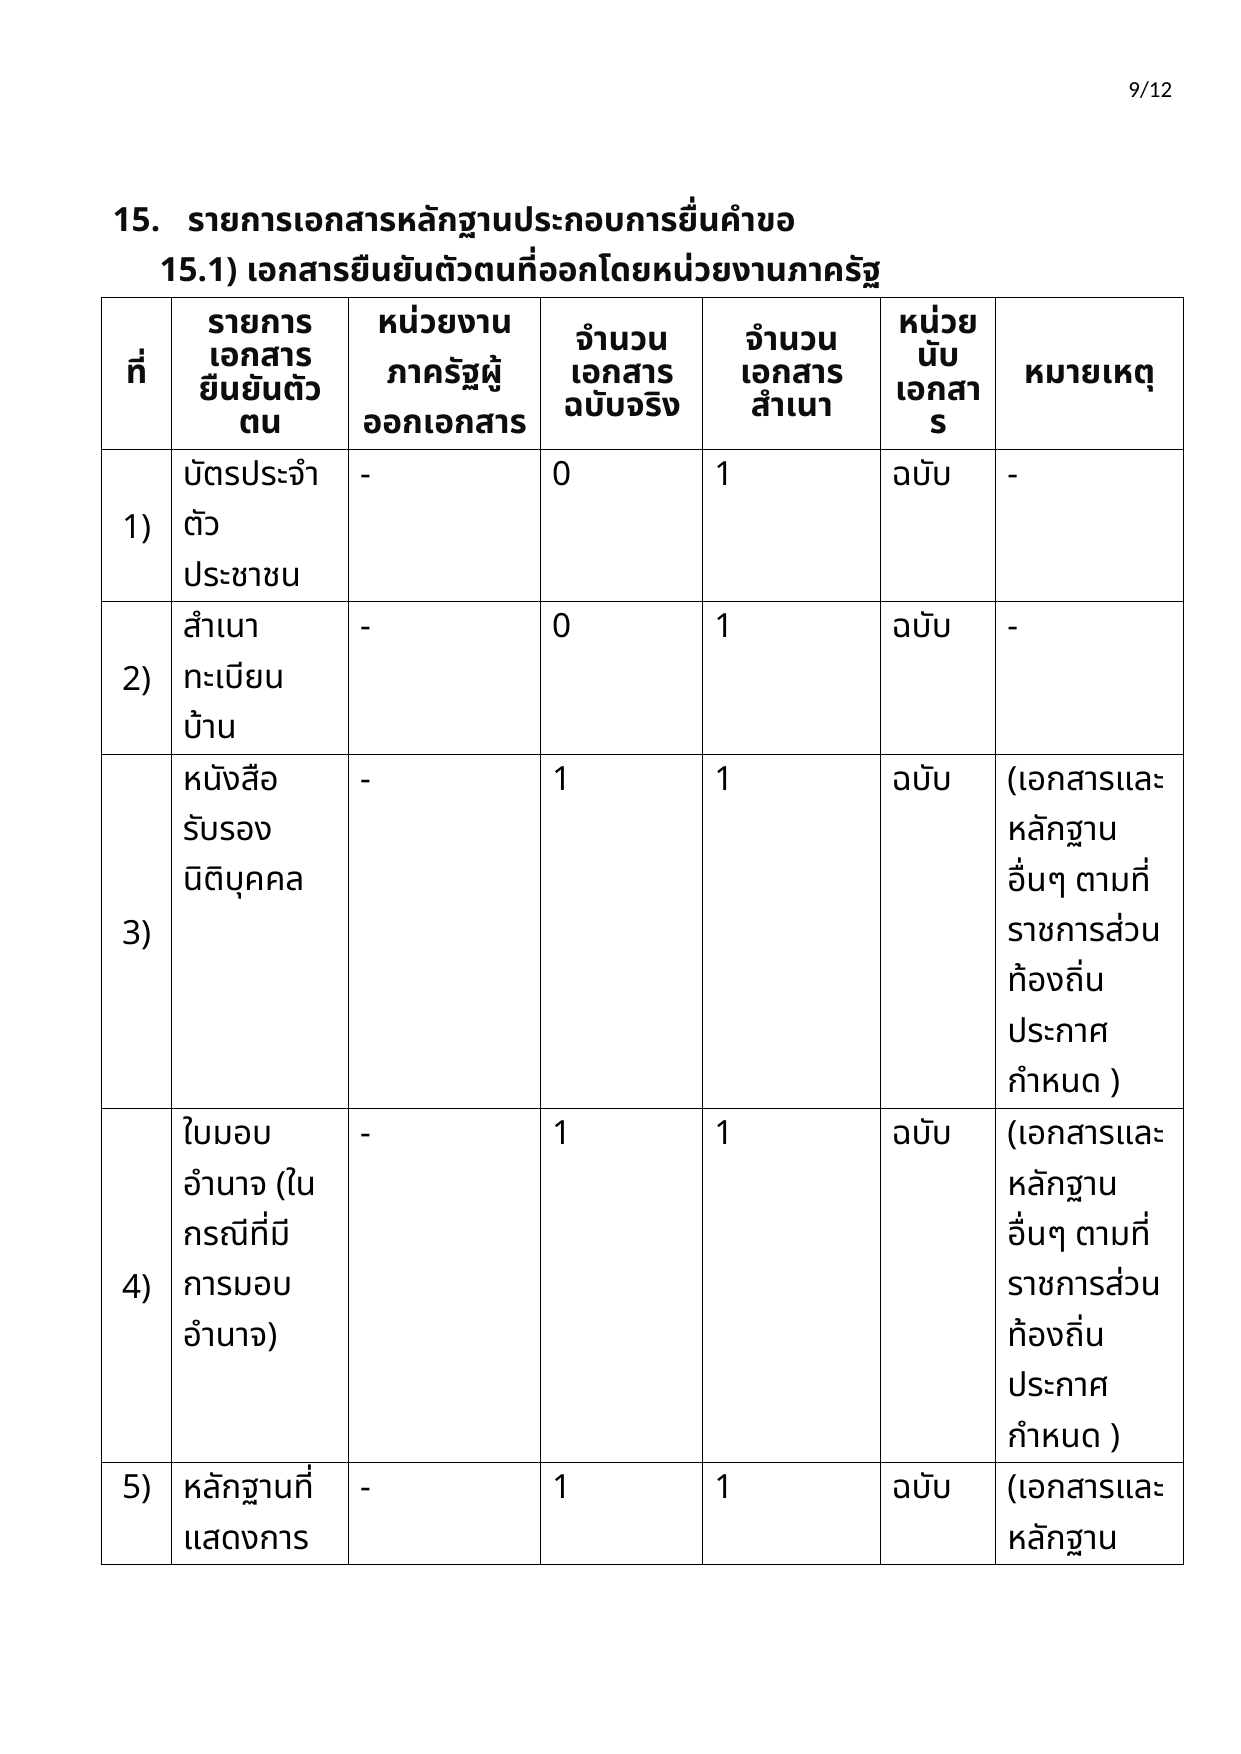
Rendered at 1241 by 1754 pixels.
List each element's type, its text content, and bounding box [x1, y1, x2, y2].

table_header หน่วยงานภาครัฐผู้ออกเอกสาร [349, 298, 540, 449]
table_cell สำเนาทะเบียนบ้าน [172, 602, 348, 753]
table_header จำนวนเอกสาร สำเนา [703, 298, 880, 449]
table_cell - [349, 602, 540, 753]
table_cell - [349, 1463, 540, 1564]
table_cell ฉบับ [881, 450, 995, 601]
table_cell 4) [102, 1109, 171, 1462]
table_cell 1 [703, 1109, 880, 1462]
table_cell 1 [703, 755, 880, 1108]
list รายการเอกสารหลักฐานประกอบการยื่นคำขอ [112, 195, 1172, 246]
table_cell ฉบับ [881, 602, 995, 753]
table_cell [172, 1463, 348, 1564]
table_cell ใบมอบอำนาจ (ในกรณีที่มีการมอบอำนาจ) [172, 1109, 348, 1462]
table_cell 2) [102, 602, 171, 753]
table_cell หนังสือรับรองนิติบุคคล [172, 755, 348, 1108]
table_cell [996, 1463, 1183, 1564]
table_cell 1 [541, 1463, 702, 1564]
table_cell - [996, 602, 1183, 753]
table_cell 5) [102, 1463, 171, 1564]
table_cell 1 [541, 755, 702, 1108]
table_cell 0 [541, 450, 702, 601]
table_cell 0 [541, 602, 702, 753]
table_cell (เอกสารและหลักฐานอื่นๆ ตามที่ราชการส่วนท้องถิ่นประกาศกำหนด ) [996, 755, 1183, 1108]
table_header รายการเอกสารยืนยันตัวตน [172, 298, 348, 449]
table_cell ฉบับ [881, 1463, 995, 1564]
text 15.1) เอกสารยืนยันตัวตนที่ออกโดยหน่วยงานภาครัฐ [159, 246, 1172, 297]
table_header จำนวนเอกสาร ฉบับจริง [541, 298, 702, 449]
table_cell บัตรประจำตัวประชาชน [172, 450, 348, 601]
table_cell 1 [703, 602, 880, 753]
table_cell - [349, 755, 540, 1108]
table_header ที่ [102, 298, 171, 449]
table_cell 1 [703, 450, 880, 601]
table_cell 1 [541, 1109, 702, 1462]
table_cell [996, 1109, 1183, 1462]
table_cell ฉบับ [881, 1109, 995, 1462]
table_cell 3) [102, 755, 171, 1108]
table_cell - [996, 450, 1183, 601]
table_header หมายเหตุ [996, 298, 1183, 449]
table_header หน่วยนับเอกสาร [881, 298, 995, 449]
table_cell - [349, 450, 540, 601]
table_cell ฉบับ [881, 755, 995, 1108]
table_cell 1 [703, 1463, 880, 1564]
table_cell - [349, 1109, 540, 1462]
table_cell 1) [102, 450, 171, 601]
